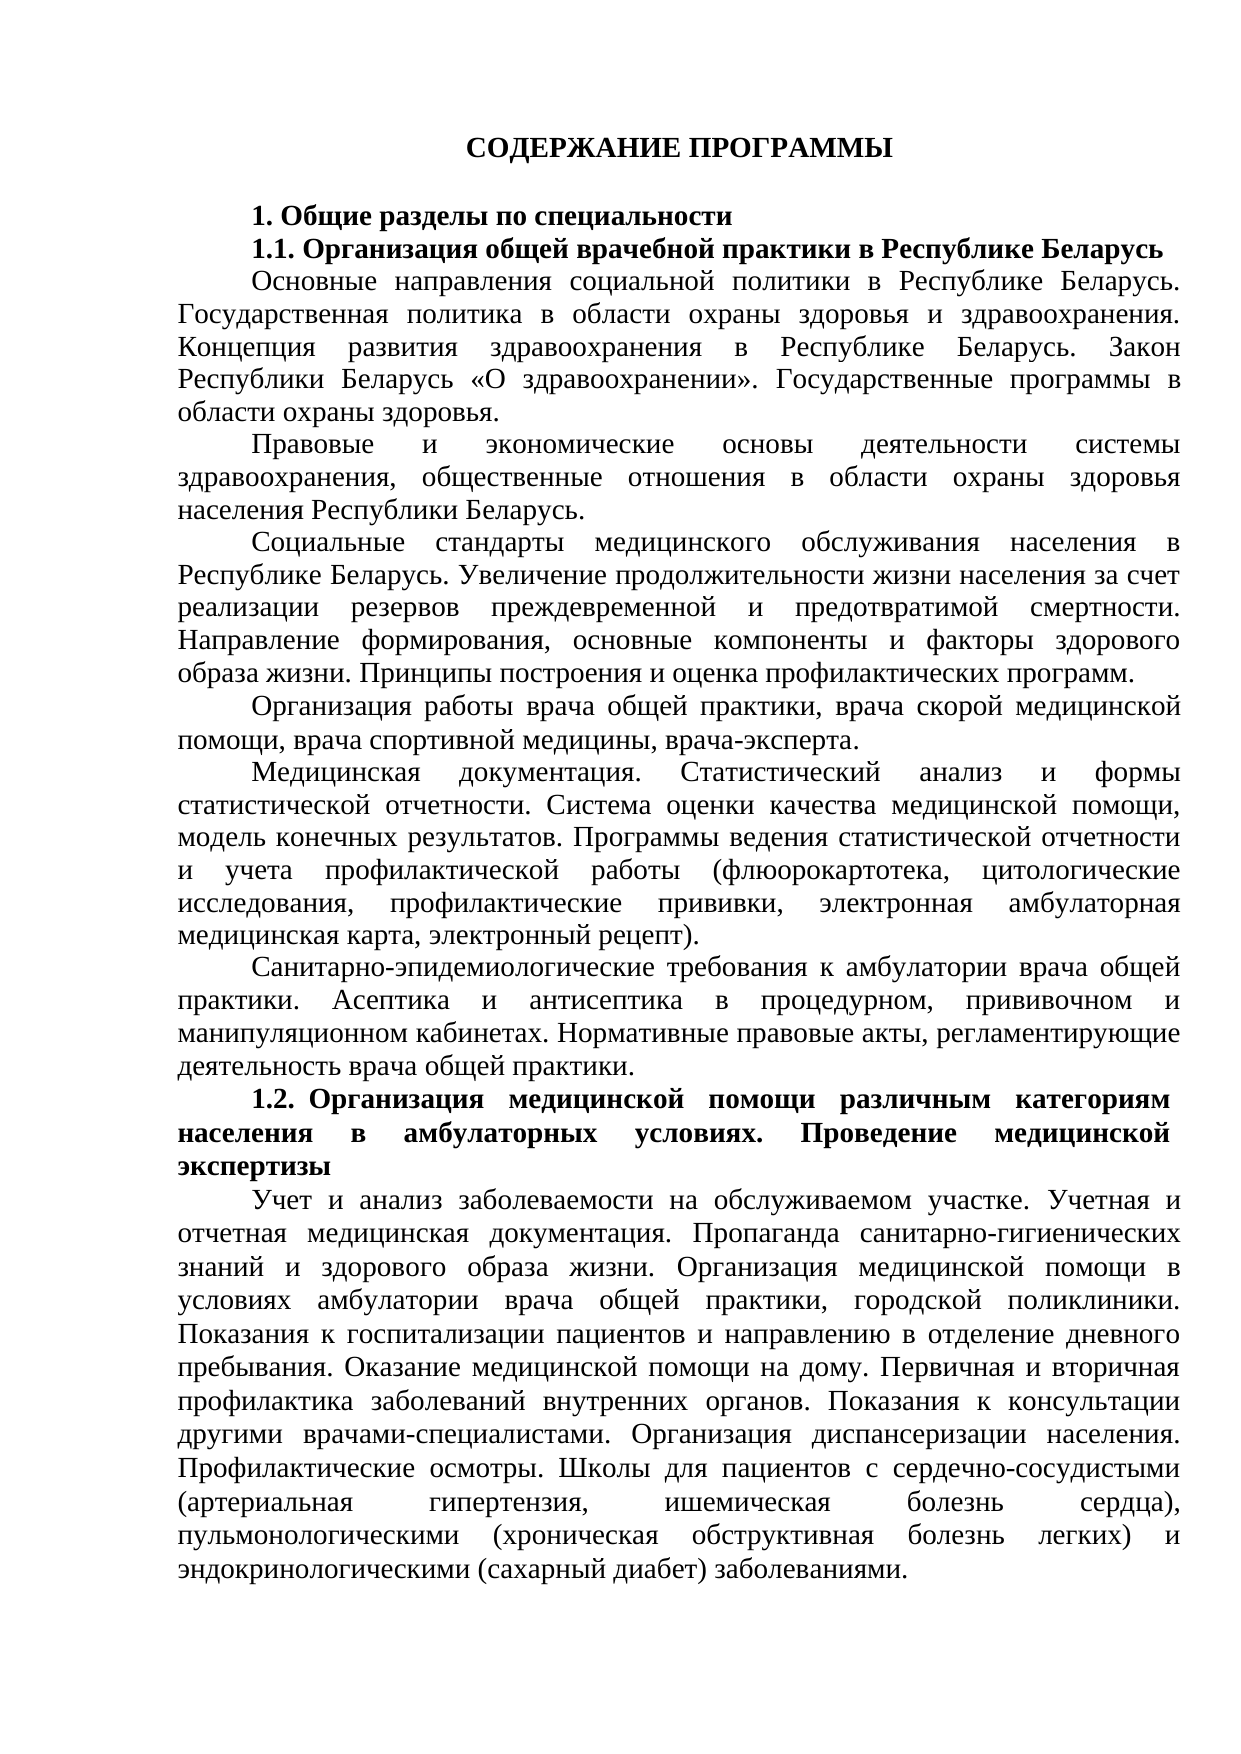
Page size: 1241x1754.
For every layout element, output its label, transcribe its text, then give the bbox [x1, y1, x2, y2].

text Основные направления социальной политики в Республике Беларусь. Государственная политика в области охраны здоровья и здравоохранения. Концепция развития здравоохранения в Республике Беларусь. Закон Республики Беларусь «О здравоохранении». Государственные программы в области охраны здоровья. [177, 265, 1181, 428]
text Медицинская документация. Статистический анализ и формы статистической отчетности. Система оценки качества медицинской помощи, модель конечных результатов. Программы ведения статистической отчетности и учета профилактической работы (флюорокартотека, цитологические исследования, профилактические прививки, электронная амбулаторная медицинская карта, электронный рецепт). [177, 755, 1181, 951]
text Правовые и экономические основы деятельности системы здравоохранения, общественные отношения в области охраны здоровья населения Республики Беларусь. [177, 428, 1181, 525]
text 1.2. Организация медицинской помощи различным категориям населения в амбулаторных условиях. Проведение медицинской экспертизы [177, 1081, 1171, 1182]
text СОДЕРЖАНИЕ ПРОГРАММЫ [177, 131, 1181, 164]
text Санитарно-эпидемиологические требования к амбулатории врача общей практики. Асептика и антисептика в процедурном, прививочном и манипуляционном кабинетах. Нормативные правовые акты, регламентирующие деятельность врача общей практики. [177, 951, 1181, 1081]
text 1.1. Организация общей врачебной практики в Республике Беларусь [177, 231, 1181, 265]
text Учет и анализ заболеваемости на обслуживаемом участке. Учетная и отчетная медицинская документация. Пропаганда санитарно-гигиенических знаний и здорового образа жизни. Организация медицинской помощи в условиях амбулатории врача общей практики, городской поликлиники. Показания к госпитализации пациентов и направлению в отделение дневного пребывания. Оказание медицинской помощи на дому. Первичная и вторичная профилактика заболеваний внутренних органов. Показания к консультации другими врачами-специалистами. Организация диспансеризации населения. Профилактические осмотры. Школы для пациентов с сердечно-сосудистыми (артериальная гипертензия, ишемическая болезнь сердца), пульмонологическими (хроническая обструктивная болезнь легких) и эндокринологическими (сахарный диабет) заболеваниями. [177, 1182, 1181, 1584]
text Социальные стандарты медицинского обслуживания населения в Республике Беларусь. Увеличение продолжительности жизни населения за счет реализации резервов преждевременной и предотвратимой смертности. Направление формирования, основные компоненты и факторы здорового образа жизни. Принципы построения и оценка профилактических программ. [177, 525, 1181, 688]
text Организация работы врача общей практики, врача скорой медицинской помощи, врача спортивной медицины, врача-эксперта. [177, 688, 1181, 755]
text 1. Общие разделы по специальности [177, 198, 1171, 231]
